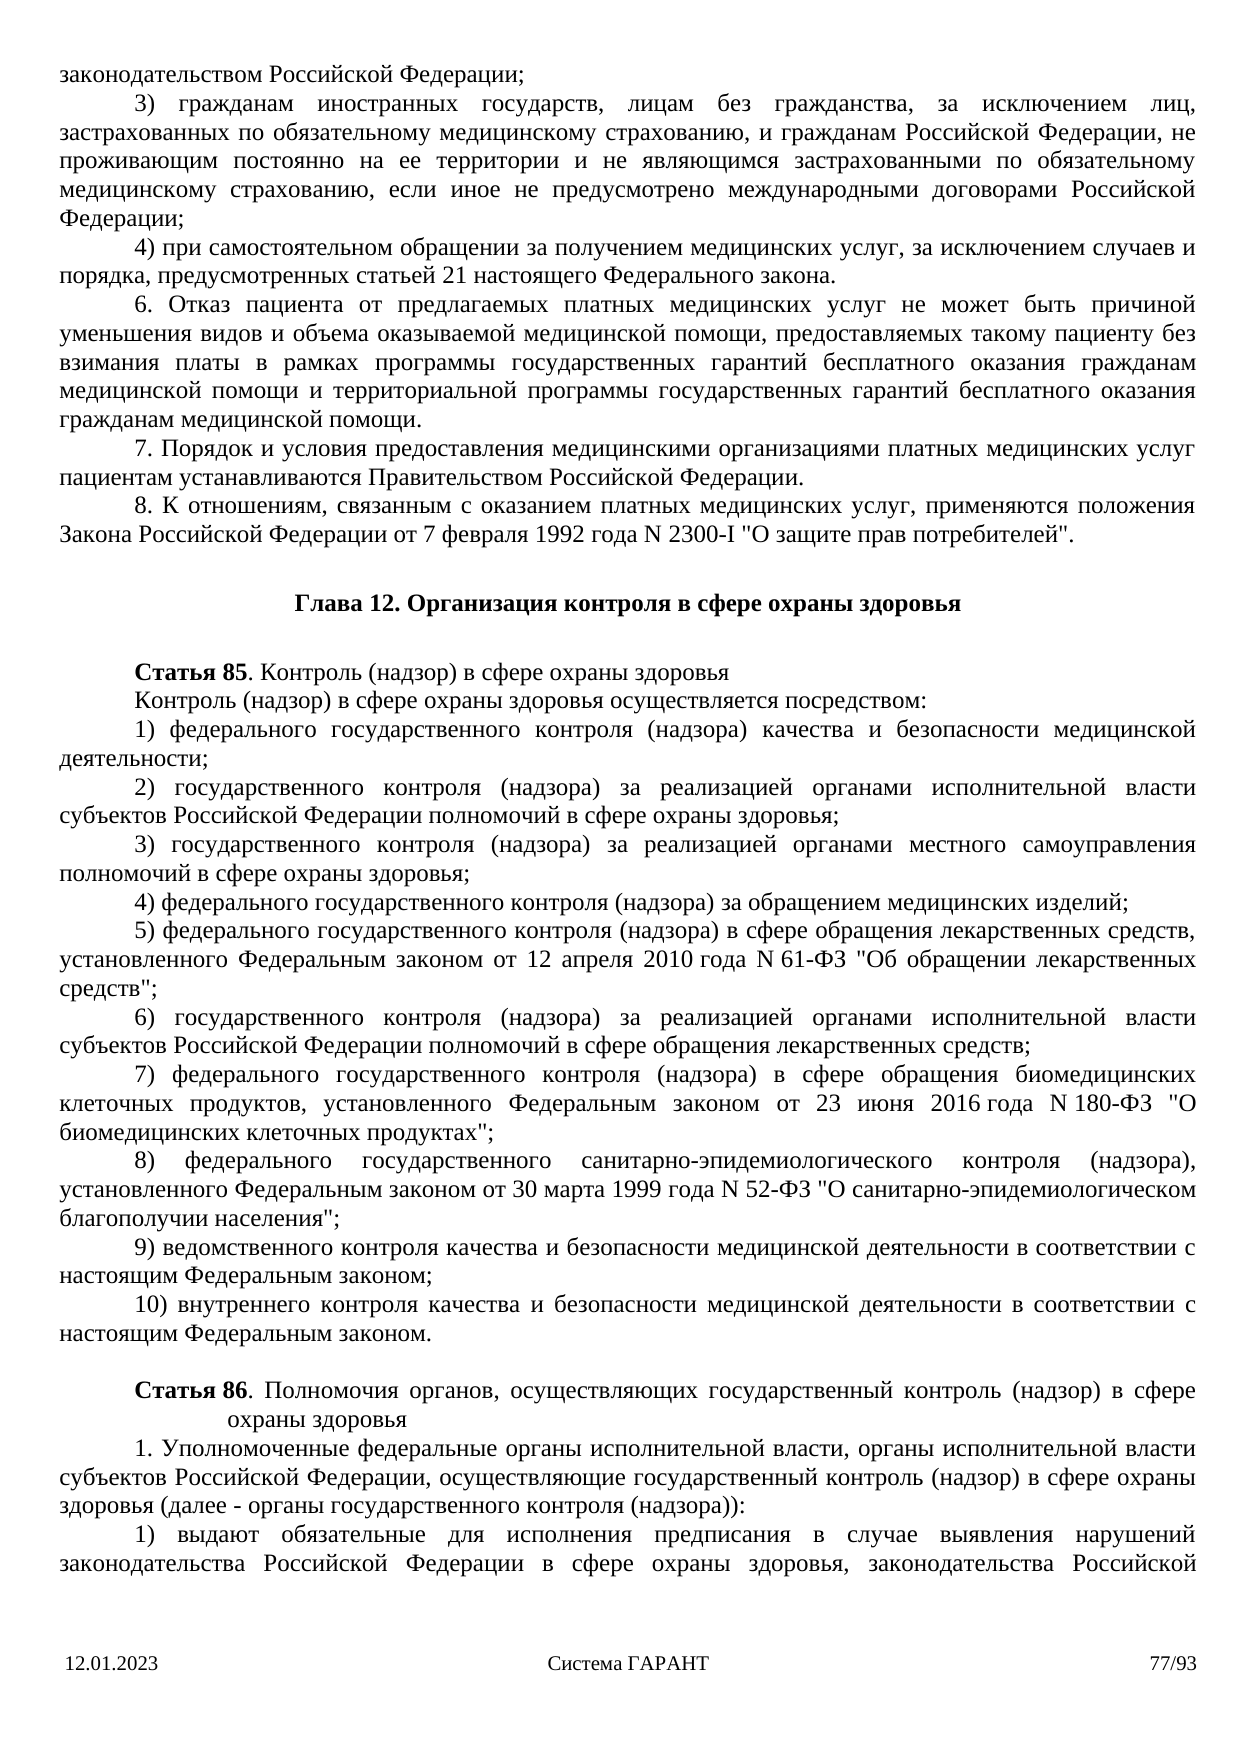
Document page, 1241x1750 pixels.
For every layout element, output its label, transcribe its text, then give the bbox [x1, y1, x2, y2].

text 3) гражданам иностранных государств, лицам без гражданства, за исключением лиц, застрахованных по обязательному медицинскому страхованию, и гражданам Российской Федерации, не проживающим постоянно на ее территории и не являющимся застрахованными по обязательному медицинскому страхованию, если иное не предусмотрено международными договорами Российской Федерации; [59, 88, 1197, 232]
text 6. Отказ пациента от предлагаемых платных медицинских услуг не может быть причиной уменьшения видов и объема оказываемой медицинской помощи, предоставляемых такому пациенту без взимания платы в рамках программы государственных гарантий бесплатного оказания гражданам медицинской помощи и территориальной программы государственных гарантий бесплатного оказания гражданам медицинской помощи. [59, 289, 1197, 433]
text 4) при самостоятельном обращении за получением медицинских услуг, за исключением случаев и порядка, предусмотренных статьей 21 настоящего Федерального закона. [59, 232, 1197, 289]
text 7) федерального государственного контроля (надзора) в сфере обращения биомедицинских клеточных продуктов, установленного Федеральным законом от 23 июня 2016 года N 180-ФЗ "О биомедицинских клеточных продуктах"; [59, 1059, 1197, 1145]
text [59, 59, 1197, 88]
text 3) государственного контроля (надзора) за реализацией органами местного самоуправления полномочий в сфере охраны здоровья; [59, 829, 1197, 887]
text 6) государственного контроля (надзора) за реализацией органами исполнительной власти субъектов Российской Федерации полномочий в сфере обращения лекарственных средств; [59, 1002, 1197, 1059]
text 5) федерального государственного контроля (надзора) в сфере обращения лекарственных средств, установленного Федеральным законом от 12 апреля 2010 года N 61-ФЗ "Об обращении лекарственных средств"; [59, 915, 1197, 1002]
text 8. К отношениям, связанным с оказанием платных медицинских услуг, применяются положения Закона Российской Федерации от 7 февраля 1992 года N 2300-I "О защите прав потребителей". [59, 490, 1197, 548]
text 7. Порядок и условия предоставления медицинскими организациями платных медицинских услуг пациентам устанавливаются Правительством Российской Федерации. [59, 433, 1197, 490]
text Статья 86. Полномочия органов, осуществляющих государственный контроль (надзор) в сфере охраны здоровья [134, 1375, 1197, 1433]
text Статья 85. Контроль (надзор) в сфере охраны здоровья [134, 657, 1197, 685]
text 2) государственного контроля (надзора) за реализацией органами исполнительной власти субъектов Российской Федерации полномочий в сфере охраны здоровья; [59, 772, 1197, 829]
text 8) федерального государственного санитарно-эпидемиологического контроля (надзора), установленного Федеральным законом от 30 марта 1999 года N 52-ФЗ "О санитарно-эпидемиологическом благополучии населения"; [59, 1145, 1197, 1232]
subtitle Глава 12. Организация контроля в сфере охраны здоровья [59, 588, 1197, 617]
text 10) внутреннего контроля качества и безопасности медицинской деятельности в соответствии с настоящим Федеральным законом. [59, 1289, 1197, 1347]
text 9) ведомственного контроля качества и безопасности медицинской деятельности в соответствии с настоящим Федеральным законом; [59, 1232, 1197, 1289]
text 4) федерального государственного контроля (надзора) за обращением медицинских изделий; [59, 887, 1197, 915]
text 1. Уполномоченные федеральные органы исполнительной власти, органы исполнительной власти субъектов Российской Федерации, осуществляющие государственный контроль (надзор) в сфере охраны здоровья (далее - органы государственного контроля (надзора)): [59, 1433, 1197, 1519]
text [59, 1519, 1197, 1577]
text Контроль (надзор) в сфере охраны здоровья осуществляется посредством: [59, 685, 1197, 714]
text 1) федерального государственного контроля (надзора) качества и безопасности медицинской деятельности; [59, 714, 1197, 772]
